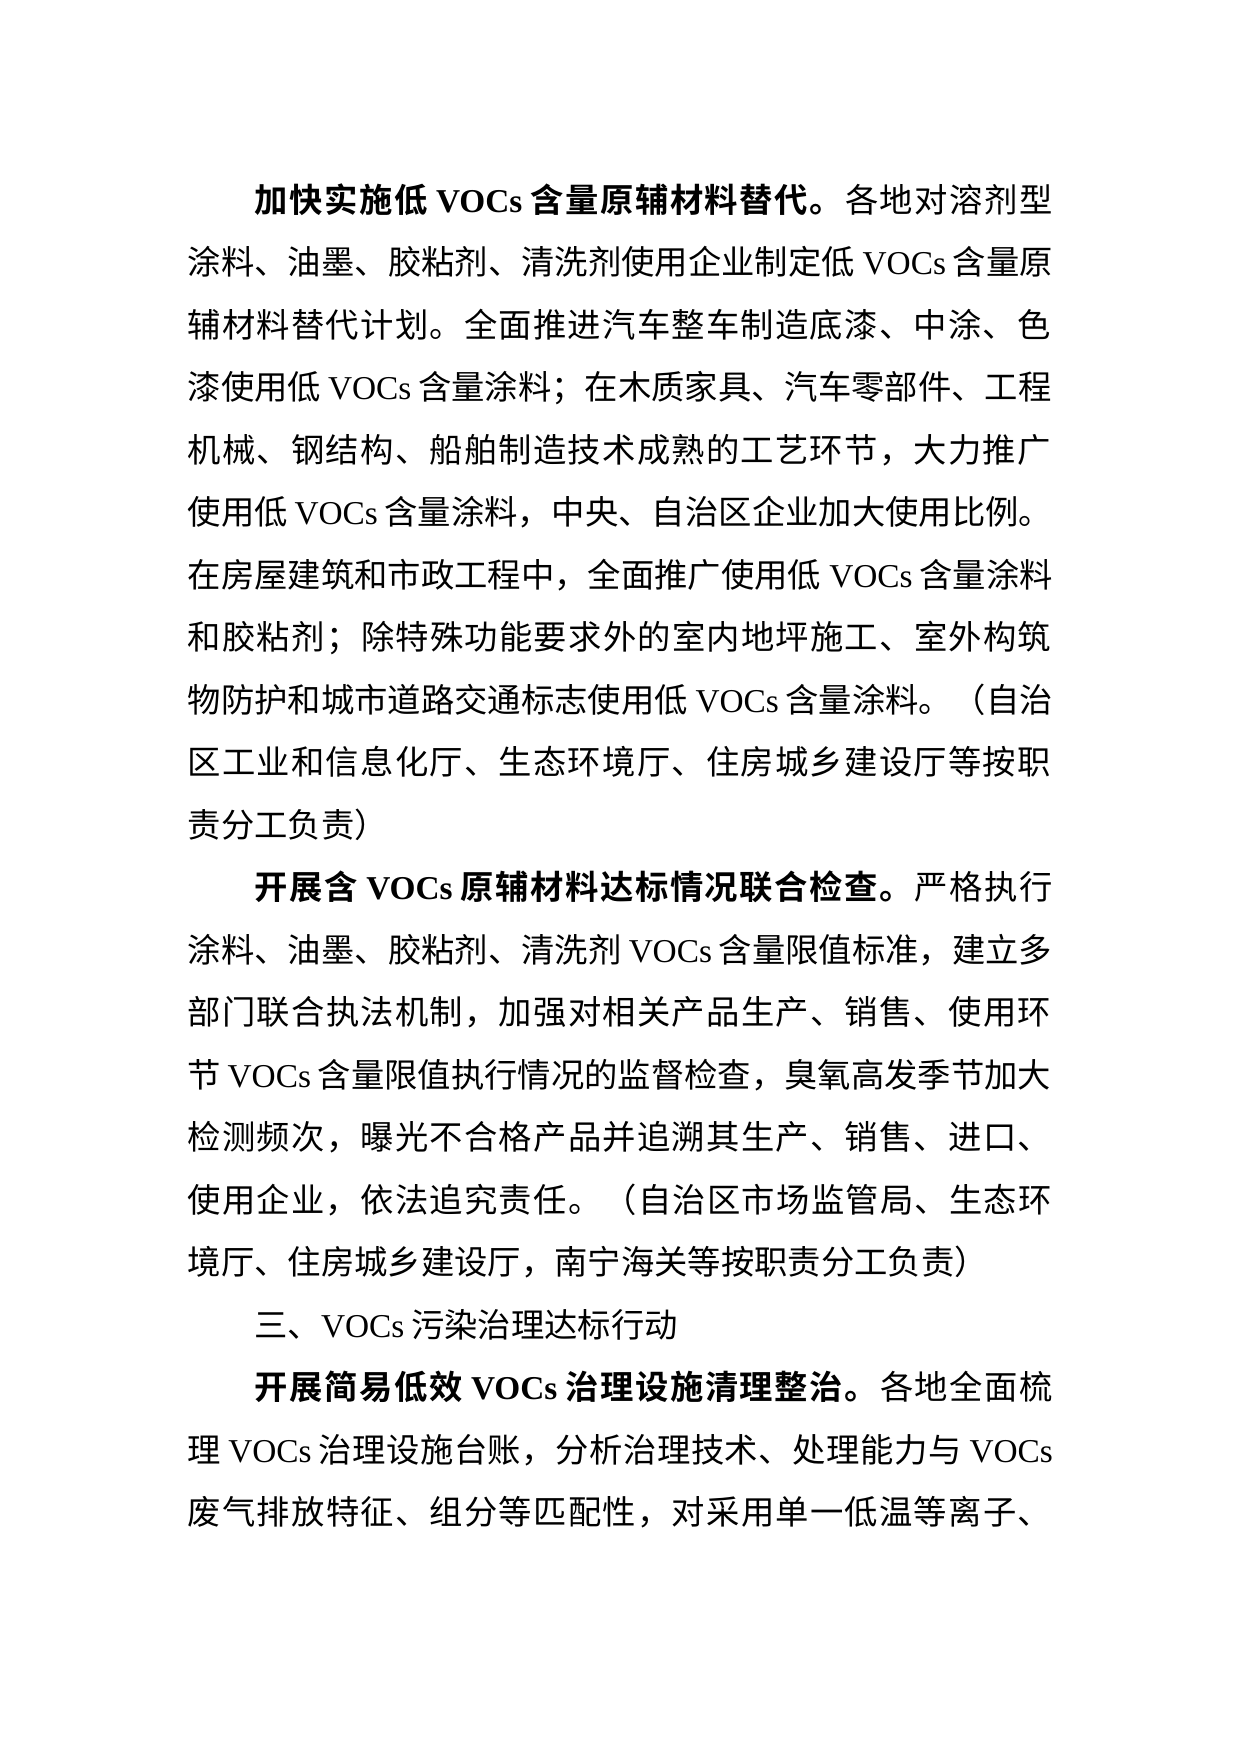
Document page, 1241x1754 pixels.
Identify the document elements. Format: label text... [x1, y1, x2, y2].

text 三、VOCs污染治理达标行动 [187, 1287, 1053, 1349]
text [187, 1349, 1053, 1537]
text 开展含VOCs原辅材料达标情况联合检查。严格执行涂料、油墨、胶粘剂、清洗剂VOCs含量限值标准，建立多部门联合执法机制，加强对相关产品生产、销售、使用环节VOCs含量限值执行情况的监督检查，臭氧高发季节加大检测频次，曝光不合格产品并追溯其生产、销售、进口、使用企业，依法追究责任。（自治区市场监管局、生态环境厅、住房城乡建设厅，南宁海关等按职责分工负责） [187, 849, 1053, 1287]
text 加快实施低VOCs含量原辅材料替代。各地对溶剂型涂料、油墨、胶粘剂、清洗剂使用企业制定低VOCs含量原辅材料替代计划。全面推进汽车整车制造底漆、中涂、色漆使用低VOCs含量涂料；在木质家具、汽车零部件、工程机械、钢结构、船舶制造技术成熟的工艺环节，大力推广使用低VOCs含量涂料，中央、自治区企业加大使用比例。在房屋建筑和市政工程中，全面推广使用低VOCs含量涂料和胶粘剂；除特殊功能要求外的室内地坪施工、室外构筑物防护和城市道路交通标志使用低VOCs含量涂料。（自治区工业和信息化厅、生态环境厅、住房城乡建设厅等按职责分工负责） [187, 162, 1053, 849]
